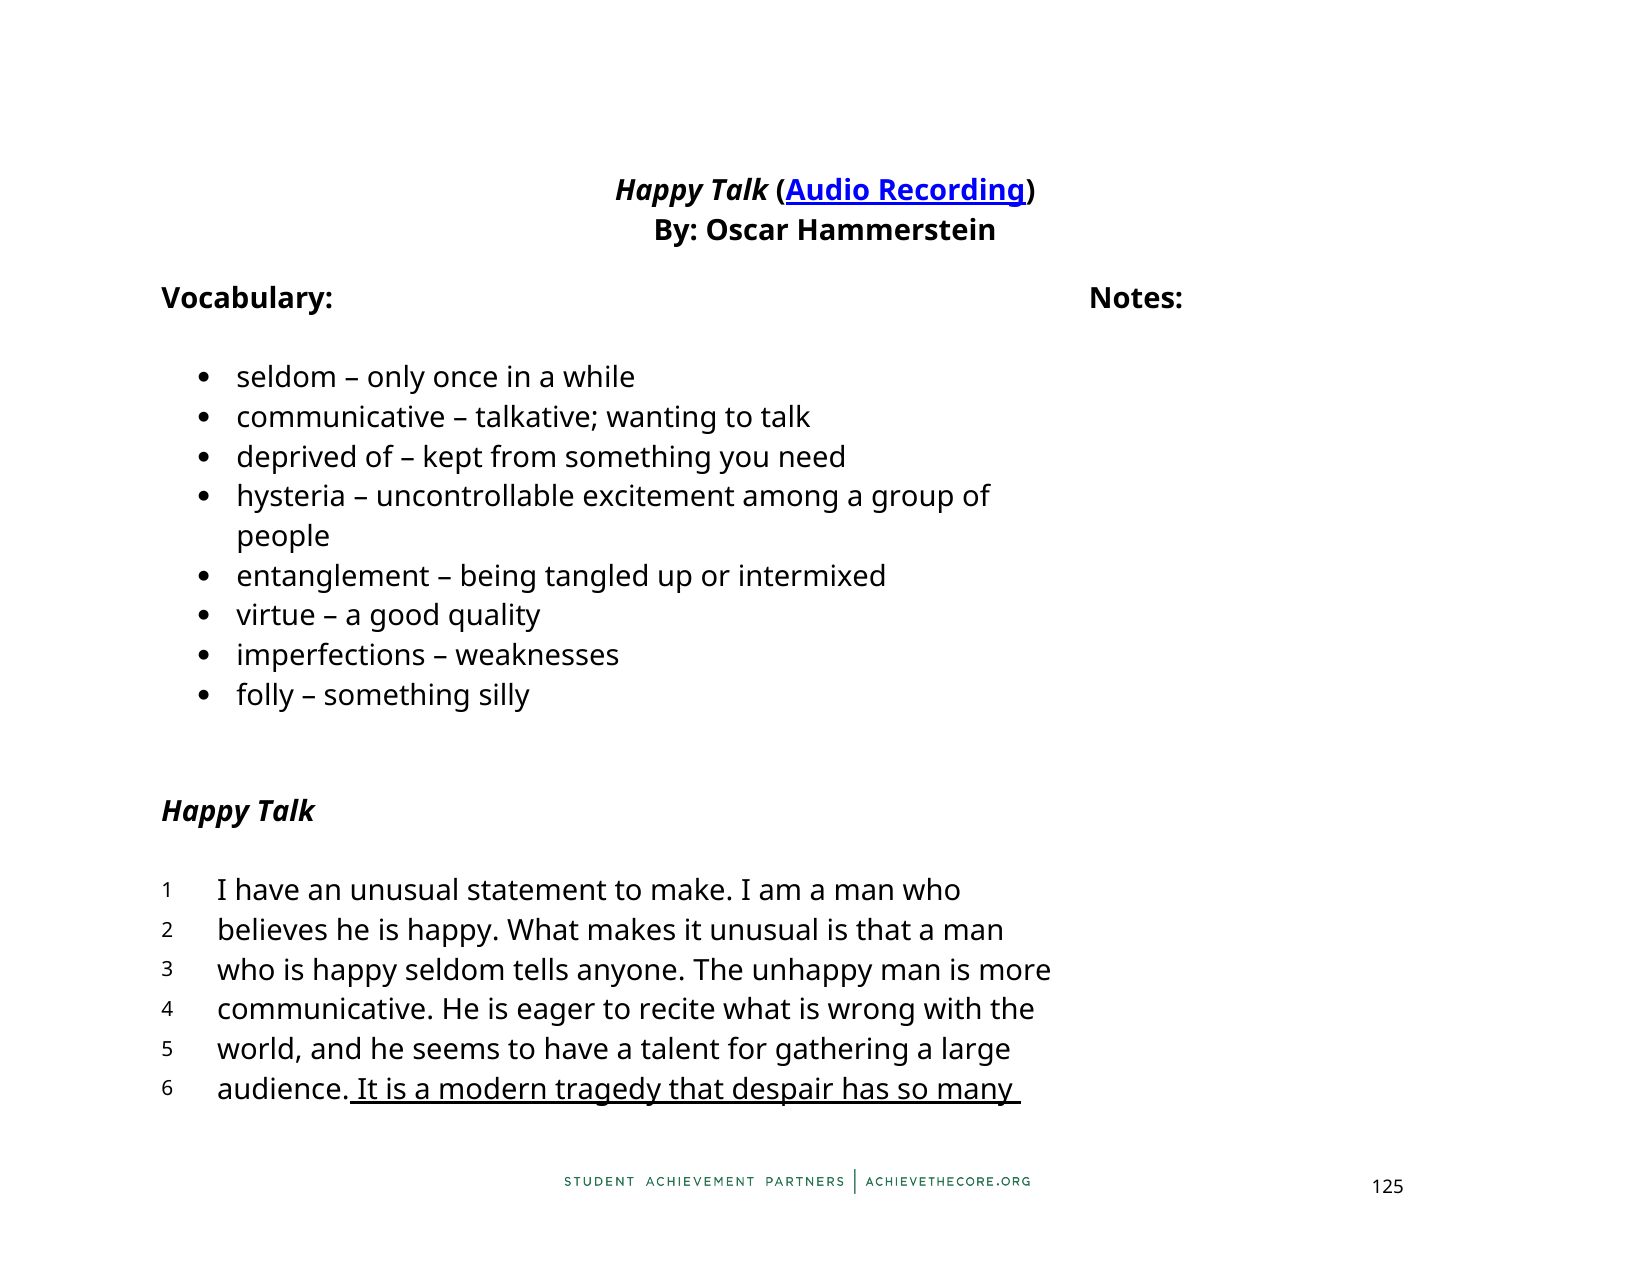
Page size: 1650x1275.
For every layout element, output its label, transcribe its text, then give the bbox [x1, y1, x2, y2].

picture [564, 1169, 1030, 1194]
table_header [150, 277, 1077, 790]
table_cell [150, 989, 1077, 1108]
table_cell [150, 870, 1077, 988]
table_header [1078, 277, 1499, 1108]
text Happy Talk (Audio Recording) [150, 169, 1500, 209]
text By: Oscar Hammerstein [150, 209, 1500, 248]
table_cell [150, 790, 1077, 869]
